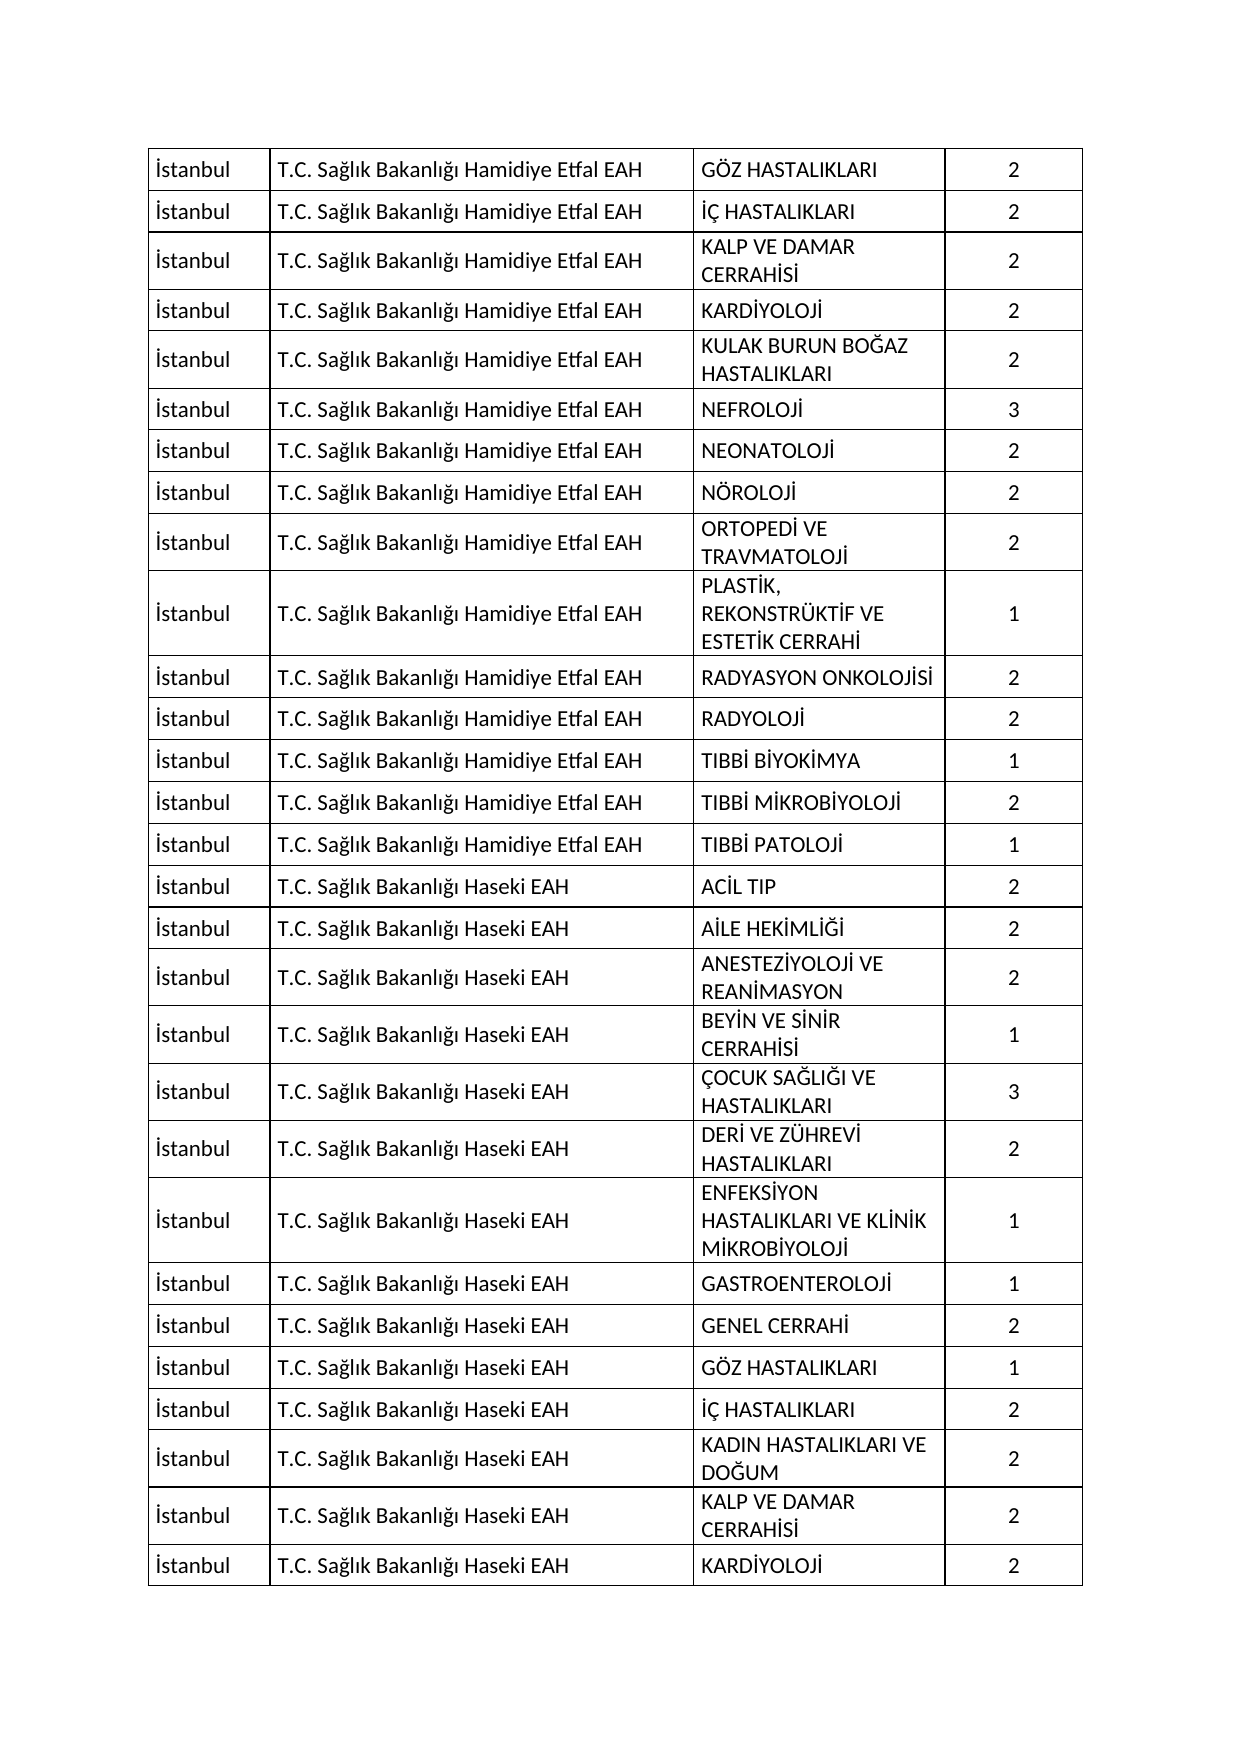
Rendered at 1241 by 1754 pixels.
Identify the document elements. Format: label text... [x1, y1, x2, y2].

table_cell 2 [946, 191, 1082, 231]
table_cell İstanbul [149, 1064, 269, 1119]
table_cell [271, 1545, 693, 1585]
table_cell T.C. Sağlık Bakanlığı Haseki EAH [271, 1006, 693, 1062]
table_cell GÖZ HASTALIKLARI [694, 1347, 944, 1387]
table_cell 2 [946, 472, 1082, 513]
table_cell TIBBİ BİYOKİMYA [694, 740, 944, 781]
table_cell 1 [946, 1347, 1082, 1387]
table_cell T.C. Sağlık Bakanlığı Haseki EAH [271, 1389, 693, 1429]
table_cell GÖZ HASTALIKLARI [694, 149, 944, 189]
table_cell 2 [946, 430, 1082, 471]
table_cell NEONATOLOJİ [694, 430, 944, 471]
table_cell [271, 233, 693, 288]
table_cell İstanbul [149, 430, 269, 471]
table_cell 2 [946, 1430, 1082, 1486]
table_cell 2 [946, 290, 1082, 330]
table_cell İstanbul [149, 1488, 269, 1543]
table_cell 2 [946, 1389, 1082, 1429]
table_cell 2 [946, 866, 1082, 906]
table_cell İstanbul [149, 1430, 269, 1486]
table_cell TIBBİ PATOLOJİ [694, 824, 944, 864]
table_cell İstanbul [149, 908, 269, 948]
table_cell İstanbul [149, 290, 269, 330]
table_cell T.C. Sağlık Bakanlığı Hamidiye Etfal EAH [271, 698, 693, 739]
table_cell İstanbul [149, 1263, 269, 1304]
table_cell 2 [946, 233, 1082, 288]
table_cell İstanbul [149, 949, 269, 1005]
table_cell KARDİYOLOJİ [694, 290, 944, 330]
table_cell 2 [946, 656, 1082, 697]
table_cell T.C. Sağlık Bakanlığı Haseki EAH [271, 1064, 693, 1119]
table_cell PLASTİK, REKONSTRÜKTİF VE ESTETİK CERRAHİ [694, 571, 944, 655]
table_cell KALP VE DAMAR CERRAHİSİ [694, 233, 944, 288]
table_cell T.C. Sağlık Bakanlığı Haseki EAH [271, 1305, 693, 1346]
table_cell T.C. Sağlık Bakanlığı Hamidiye Etfal EAH [271, 430, 693, 471]
table_cell ÇOCUK SAĞLIĞI VE HASTALIKLARI [694, 1064, 944, 1119]
table_cell T.C. Sağlık Bakanlığı Haseki EAH [271, 949, 693, 1005]
table_cell T.C. Sağlık Bakanlığı Hamidiye Etfal EAH [271, 740, 693, 781]
table_cell RADYOLOJİ [694, 698, 944, 739]
table_cell T.C. Sağlık Bakanlığı Hamidiye Etfal EAH [271, 782, 693, 823]
table_cell T.C. Sağlık Bakanlığı Haseki EAH [271, 1347, 693, 1387]
table_cell İstanbul [149, 1389, 269, 1429]
table_cell İstanbul [149, 1305, 269, 1346]
table_cell 2 [946, 149, 1082, 189]
table_cell DERİ VE ZÜHREVİ HASTALIKLARI [694, 1121, 944, 1177]
table_cell T.C. Sağlık Bakanlığı Hamidiye Etfal EAH [271, 571, 693, 655]
table_cell 1 [946, 1263, 1082, 1304]
table_cell İstanbul [149, 824, 269, 864]
table_cell NÖROLOJİ [694, 472, 944, 513]
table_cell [271, 149, 693, 189]
table_cell T.C. Sağlık Bakanlığı Haseki EAH [271, 1121, 693, 1177]
table_cell T.C. Sağlık Bakanlığı Hamidiye Etfal EAH [271, 389, 693, 429]
table_cell 2 [946, 949, 1082, 1005]
table_cell İstanbul [149, 1006, 269, 1062]
table_cell T.C. Sağlık Bakanlığı Haseki EAH [271, 866, 693, 906]
table_cell KADIN HASTALIKLARI VE DOĞUM [694, 1430, 944, 1486]
table_cell 2 [946, 1488, 1082, 1543]
table_cell T.C. Sağlık Bakanlığı Hamidiye Etfal EAH [271, 331, 693, 387]
table_cell İstanbul [149, 740, 269, 781]
table_cell T.C. Sağlık Bakanlığı Hamidiye Etfal EAH [271, 824, 693, 864]
table_cell İstanbul [149, 514, 269, 570]
table_cell 1 [946, 824, 1082, 864]
table_cell İstanbul [149, 389, 269, 429]
table_cell GENEL CERRAHİ [694, 1305, 944, 1346]
table_cell İstanbul [149, 656, 269, 697]
table_cell T.C. Sağlık Bakanlığı Hamidiye Etfal EAH [271, 514, 693, 570]
table_cell 2 [946, 698, 1082, 739]
table_cell 1 [946, 740, 1082, 781]
table_cell İstanbul [149, 1347, 269, 1387]
table_cell İÇ HASTALIKLARI [694, 1389, 944, 1429]
table_cell 1 [946, 1006, 1082, 1062]
table_cell KARDİYOLOJİ [694, 1545, 944, 1585]
table_cell NEFROLOJİ [694, 389, 944, 429]
table_cell İstanbul [149, 1121, 269, 1177]
table_cell İstanbul [149, 1178, 269, 1262]
table_cell ORTOPEDİ VE TRAVMATOLOJİ [694, 514, 944, 570]
table_cell İstanbul [149, 331, 269, 387]
table_cell T.C. Sağlık Bakanlığı Haseki EAH [271, 908, 693, 948]
table_cell T.C. Sağlık Bakanlığı Hamidiye Etfal EAH [271, 472, 693, 513]
table_cell 1 [946, 571, 1082, 655]
table_cell ANESTEZİYOLOJİ VE REANİMASYON [694, 949, 944, 1005]
table_cell 2 [946, 1121, 1082, 1177]
table_cell 2 [946, 908, 1082, 948]
table_cell 2 [946, 1305, 1082, 1346]
table_cell İstanbul [149, 233, 269, 288]
table_cell KULAK BURUN BOĞAZ HASTALIKLARI [694, 331, 944, 387]
table_cell 3 [946, 1064, 1082, 1119]
table_cell İstanbul [149, 698, 269, 739]
table_cell İstanbul [149, 866, 269, 906]
table_cell ENFEKSİYON HASTALIKLARI VE KLİNİK MİKROBİYOLOJİ [694, 1178, 944, 1262]
table_cell T.C. Sağlık Bakanlığı Haseki EAH [271, 1178, 693, 1262]
table_cell İÇ HASTALIKLARI [694, 191, 944, 231]
table_cell 2 [946, 514, 1082, 570]
table_cell İstanbul [149, 571, 269, 655]
table_cell İstanbul [149, 472, 269, 513]
table_cell KALP VE DAMAR CERRAHİSİ [694, 1488, 944, 1543]
table_cell T.C. Sağlık Bakanlığı Hamidiye Etfal EAH [271, 656, 693, 697]
table_cell ACİL TIP [694, 866, 944, 906]
table_cell AİLE HEKİMLİĞİ [694, 908, 944, 948]
table_cell 1 [946, 1178, 1082, 1262]
table_cell T.C. Sağlık Bakanlığı Hamidiye Etfal EAH [271, 290, 693, 330]
table_cell GASTROENTEROLOJİ [694, 1263, 944, 1304]
table_cell TIBBİ MİKROBİYOLOJİ [694, 782, 944, 823]
table_cell RADYASYON ONKOLOJİSİ [694, 656, 944, 697]
table_cell İstanbul [149, 1545, 269, 1585]
table_cell 2 [946, 331, 1082, 387]
table_cell BEYİN VE SİNİR CERRAHİSİ [694, 1006, 944, 1062]
table_cell T.C. Sağlık Bakanlığı Haseki EAH [271, 1263, 693, 1304]
table_cell T.C. Sağlık Bakanlığı Haseki EAH [271, 1488, 693, 1543]
table_cell 2 [946, 782, 1082, 823]
table_cell 2 [946, 1545, 1082, 1585]
table_cell 3 [946, 389, 1082, 429]
table_cell T.C. Sağlık Bakanlığı Haseki EAH [271, 1430, 693, 1486]
table_cell İstanbul [149, 191, 269, 231]
table_cell İstanbul [149, 782, 269, 823]
table_cell İstanbul [149, 149, 269, 189]
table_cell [271, 191, 693, 231]
